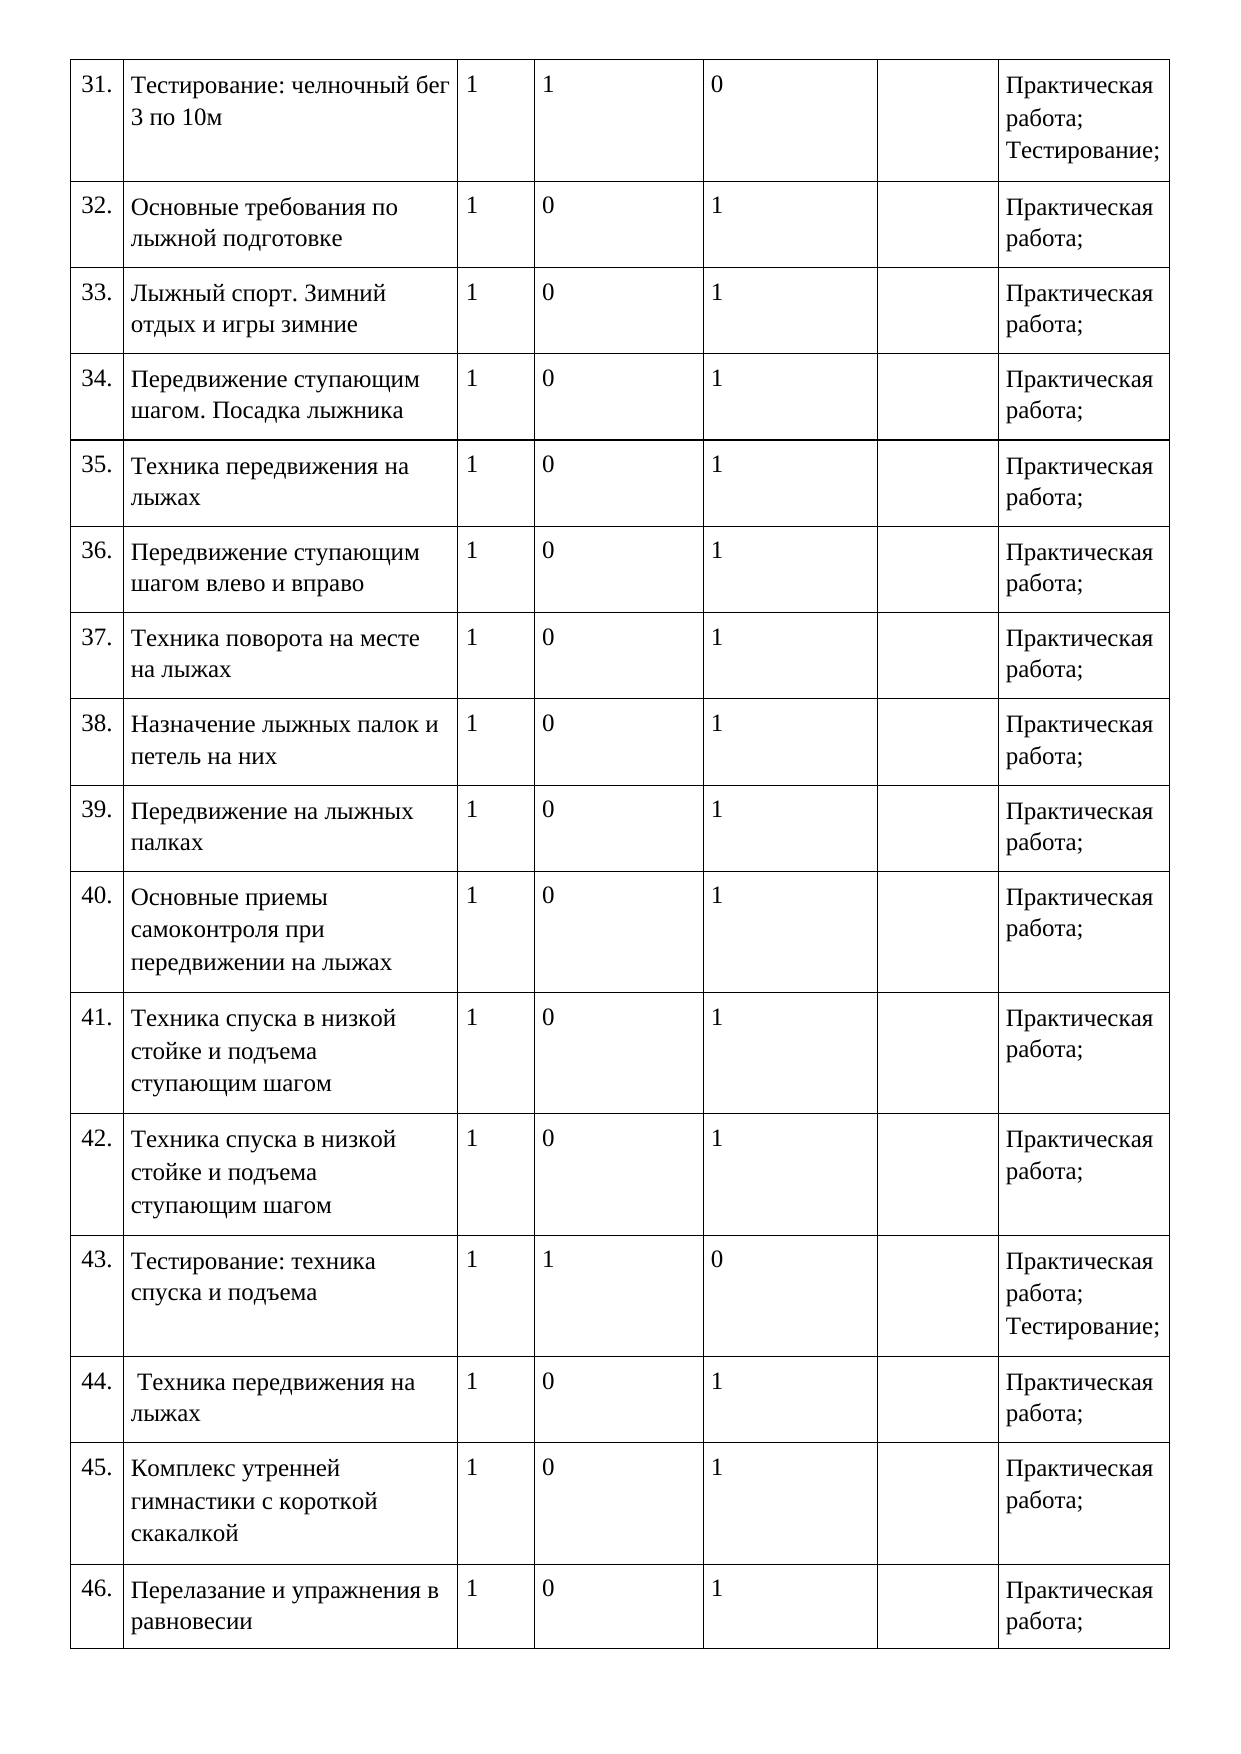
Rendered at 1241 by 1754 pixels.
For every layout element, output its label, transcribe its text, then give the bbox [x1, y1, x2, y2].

table_cell Практическая работа; [999, 441, 1169, 526]
table_cell 1 [458, 527, 534, 612]
table_cell 36. [71, 527, 123, 612]
table_cell 1 [535, 1236, 703, 1356]
table_cell 1 [704, 527, 877, 612]
table_cell Техника передвижения на лыжах [124, 1357, 457, 1442]
table_cell Практическая работа; [999, 872, 1169, 992]
table_cell 1 [458, 872, 534, 992]
table_cell 1 [458, 699, 534, 784]
table_cell 0 [535, 786, 703, 871]
table_cell [878, 1114, 998, 1235]
table_cell 0 [535, 1443, 703, 1563]
table_cell 0 [535, 613, 703, 698]
table_header Практическая работа; Тестирование; [999, 60, 1169, 181]
table_cell 0 [535, 699, 703, 784]
table_cell 1 [458, 1443, 534, 1563]
table_cell 0 [535, 182, 703, 267]
table_cell 1 [704, 993, 877, 1113]
table_cell 44. [71, 1357, 123, 1442]
table_cell 1 [704, 182, 877, 267]
table_cell [878, 699, 998, 784]
table_cell 1 [458, 182, 534, 267]
table_cell 40. [71, 872, 123, 992]
table_cell 37. [71, 613, 123, 698]
table_cell 43. [71, 1236, 123, 1356]
table_cell 1 [458, 993, 534, 1113]
table_header 0 [704, 60, 877, 181]
table_cell Комплекс утренней гимнастики с короткой скакалкой [124, 1443, 457, 1563]
table_cell Передвижение ступающим шагом влево и вправо [124, 527, 457, 612]
table_cell Практическая работа; [999, 786, 1169, 871]
table_cell 1 [704, 1357, 877, 1442]
table_cell 0 [535, 441, 703, 526]
table_cell [878, 1565, 998, 1648]
table_cell [878, 786, 998, 871]
table_cell [878, 182, 998, 267]
table_cell [878, 1443, 998, 1563]
table_cell [878, 993, 998, 1113]
table_header [878, 60, 998, 181]
table_cell [878, 613, 998, 698]
table_cell Практическая работа; [999, 527, 1169, 612]
table_header 1 [458, 60, 534, 181]
table_cell 1 [704, 1114, 877, 1235]
table_cell 32. [71, 182, 123, 267]
table_cell Практическая работа; [999, 993, 1169, 1113]
table_cell [878, 441, 998, 526]
table_cell [878, 268, 998, 353]
table_cell 41. [71, 993, 123, 1113]
table_cell Тестирование: техника спуска и подъема [124, 1236, 457, 1356]
table_cell 1 [704, 354, 877, 439]
table_cell 45. [71, 1443, 123, 1563]
table_cell 0 [704, 1236, 877, 1356]
table_cell Основные требования по лыжной подготовке [124, 182, 457, 267]
table_cell Передвижение ступающим шагом. Посадка лыжника [124, 354, 457, 439]
table_cell Лыжный спорт. Зимний отдых и игры зимние [124, 268, 457, 353]
table_cell 38. [71, 699, 123, 784]
table_cell 1 [458, 786, 534, 871]
table_cell 1 [458, 354, 534, 439]
table_cell 1 [704, 613, 877, 698]
table_cell Практическая работа; [999, 268, 1169, 353]
table_cell 1 [458, 441, 534, 526]
table_cell 1 [458, 1236, 534, 1356]
table_cell 35. [71, 441, 123, 526]
table_cell 1 [704, 1565, 877, 1648]
table_cell 0 [535, 354, 703, 439]
table_cell 1 [458, 1565, 534, 1648]
table_cell 0 [535, 527, 703, 612]
table_cell Техника передвижения на лыжах [124, 441, 457, 526]
table_cell 1 [704, 268, 877, 353]
table_cell Практическая работа; [999, 699, 1169, 784]
table_cell 34. [71, 354, 123, 439]
table_cell 33. [71, 268, 123, 353]
table_cell Практическая работа; [999, 613, 1169, 698]
table_cell [878, 872, 998, 992]
table_cell Практическая работа; [999, 182, 1169, 267]
table_cell 0 [535, 1114, 703, 1235]
table_cell Практическая работа; [999, 354, 1169, 439]
table_cell [878, 527, 998, 612]
table_cell 1 [458, 613, 534, 698]
table_cell Назначение лыжных палок и петель на них [124, 699, 457, 784]
table_header Тестирование: челночный бег 3 по 10м [124, 60, 457, 181]
table_cell Техника поворота на месте на лыжах [124, 613, 457, 698]
table_cell 0 [535, 993, 703, 1113]
table_cell 1 [704, 1443, 877, 1563]
table_cell 1 [458, 1357, 534, 1442]
table_header 1 [535, 60, 703, 181]
table_cell 42. [71, 1114, 123, 1235]
table_cell Практическая работа; [999, 1114, 1169, 1235]
table_cell Передвижение на лыжных палках [124, 786, 457, 871]
table_cell [878, 1236, 998, 1356]
table_cell 1 [704, 786, 877, 871]
table_cell 46. [71, 1565, 123, 1648]
table_cell 1 [704, 699, 877, 784]
table_cell 0 [535, 268, 703, 353]
table_cell Перелазание и упражнения в равновесии [124, 1565, 457, 1648]
table_cell Техника спуска в низкой стойке и подъема ступающим шагом [124, 993, 457, 1113]
table_cell Практическая работа; [999, 1443, 1169, 1563]
table_cell 0 [535, 1357, 703, 1442]
table_cell 1 [704, 441, 877, 526]
table_cell Основные приемы самоконтроля при передвижении на лыжах [124, 872, 457, 992]
table_cell 1 [458, 268, 534, 353]
table_cell Практическая работа; Тестирование; [999, 1236, 1169, 1356]
table_cell 0 [535, 872, 703, 992]
table_cell 1 [458, 1114, 534, 1235]
table_cell [878, 1357, 998, 1442]
table_cell 1 [704, 872, 877, 992]
table_header 31. [71, 60, 123, 181]
table_cell 0 [535, 1565, 703, 1648]
table_cell Практическая работа; [999, 1357, 1169, 1442]
table_cell [878, 354, 998, 439]
table_cell Техника спуска в низкой стойке и подъема ступающим шагом [124, 1114, 457, 1235]
table_cell Практическая работа; [999, 1565, 1169, 1648]
table_cell 39. [71, 786, 123, 871]
